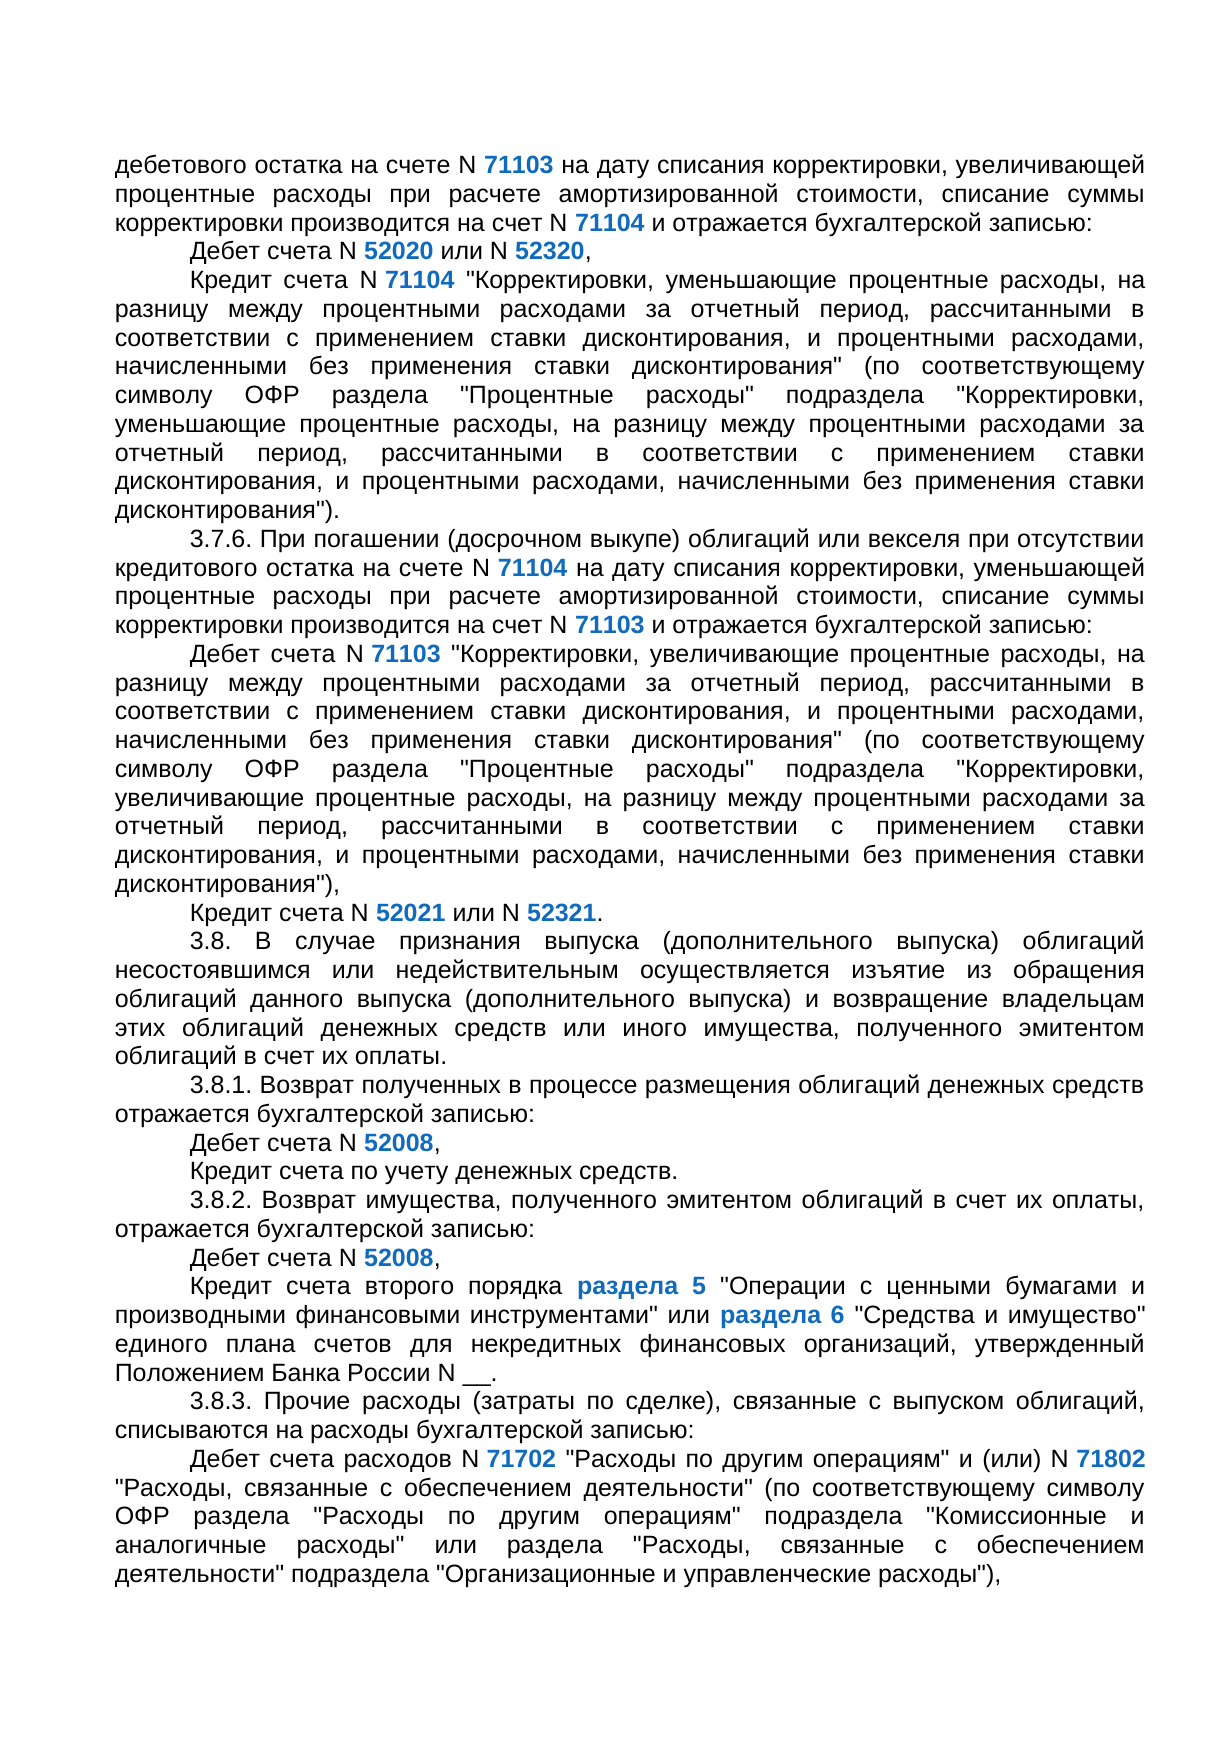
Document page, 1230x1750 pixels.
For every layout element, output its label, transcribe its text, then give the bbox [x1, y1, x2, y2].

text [114, 150, 1146, 236]
text Дебет счета N 52020 или N 52320, [114, 236, 1146, 265]
text Кредит счета второго порядка раздела 5 "Операции с ценными бумагами и производными финансовыми инструментами" или раздела 6 "Средства и имущество" единого плана счетов для некредитных финансовых организаций, утвержденный Положением Банка России N __. [114, 1271, 1146, 1386]
text 3.8.3. Прочие расходы (затраты по сделке), связанные с выпуском облигаций, списываются на расходы бухгалтерской записью: [114, 1386, 1146, 1444]
text Дебет счета расходов N 71702 "Расходы по другим операциям" и (или) N 71802 "Расходы, связанные с обеспечением деятельности" (по соответствующему символу ОФР раздела "Расходы по другим операциям" подраздела "Комиссионные и аналогичные расходы" или раздела "Расходы, связанные с обеспечением деятельности" подраздела "Организационные и управленческие расходы"), [114, 1444, 1146, 1587]
text Дебет счета N 71103 "Корректировки, увеличивающие процентные расходы, на разницу между процентными расходами за отчетный период, рассчитанными в соответствии с применением ставки дисконтирования, и процентными расходами, начисленными без применения ставки дисконтирования" (по соответствующему символу ОФР раздела "Процентные расходы" подраздела "Корректировки, увеличивающие процентные расходы, на разницу между процентными расходами за отчетный период, рассчитанными в соответствии с применением ставки дисконтирования, и процентными расходами, начисленными без применения ставки дисконтирования"), [114, 639, 1146, 897]
text Кредит счета N 71104 "Корректировки, уменьшающие процентные расходы, на разницу между процентными расходами за отчетный период, рассчитанными в соответствии с применением ставки дисконтирования, и процентными расходами, начисленными без применения ставки дисконтирования" (по соответствующему символу ОФР раздела "Процентные расходы" подраздела "Корректировки, уменьшающие процентные расходы, на разницу между процентными расходами за отчетный период, рассчитанными в соответствии с применением ставки дисконтирования, и процентными расходами, начисленными без применения ставки дисконтирования"). [114, 265, 1146, 524]
text Дебет счета N 52008, [114, 1127, 1146, 1156]
text 3.8.1. Возврат полученных в процессе размещения облигаций денежных средств отражается бухгалтерской записью: [114, 1070, 1146, 1127]
text Кредит счета по учету денежных средств. [114, 1156, 1146, 1185]
text Кредит счета N 52021 или N 52321. [114, 897, 1146, 926]
text 3.8. В случае признания выпуска (дополнительного выпуска) облигаций несостоявшимся или недействительным осуществляется изъятие из обращения облигаций данного выпуска (дополнительного выпуска) и возвращение владельцам этих облигаций денежных средств или иного имущества, полученного эмитентом облигаций в счет их оплаты. [114, 926, 1146, 1070]
text Дебет счета N 52008, [114, 1242, 1146, 1271]
text 3.7.6. При погашении (досрочном выкупе) облигаций или векселя при отсутствии кредитового остатка на счете N 71104 на дату списания корректировки, уменьшающей процентные расходы при расчете амортизированной стоимости, списание суммы корректировки производится на счет N 71103 и отражается бухгалтерской записью: [114, 524, 1146, 639]
text 3.8.2. Возврат имущества, полученного эмитентом облигаций в счет их оплаты, отражается бухгалтерской записью: [114, 1185, 1146, 1242]
